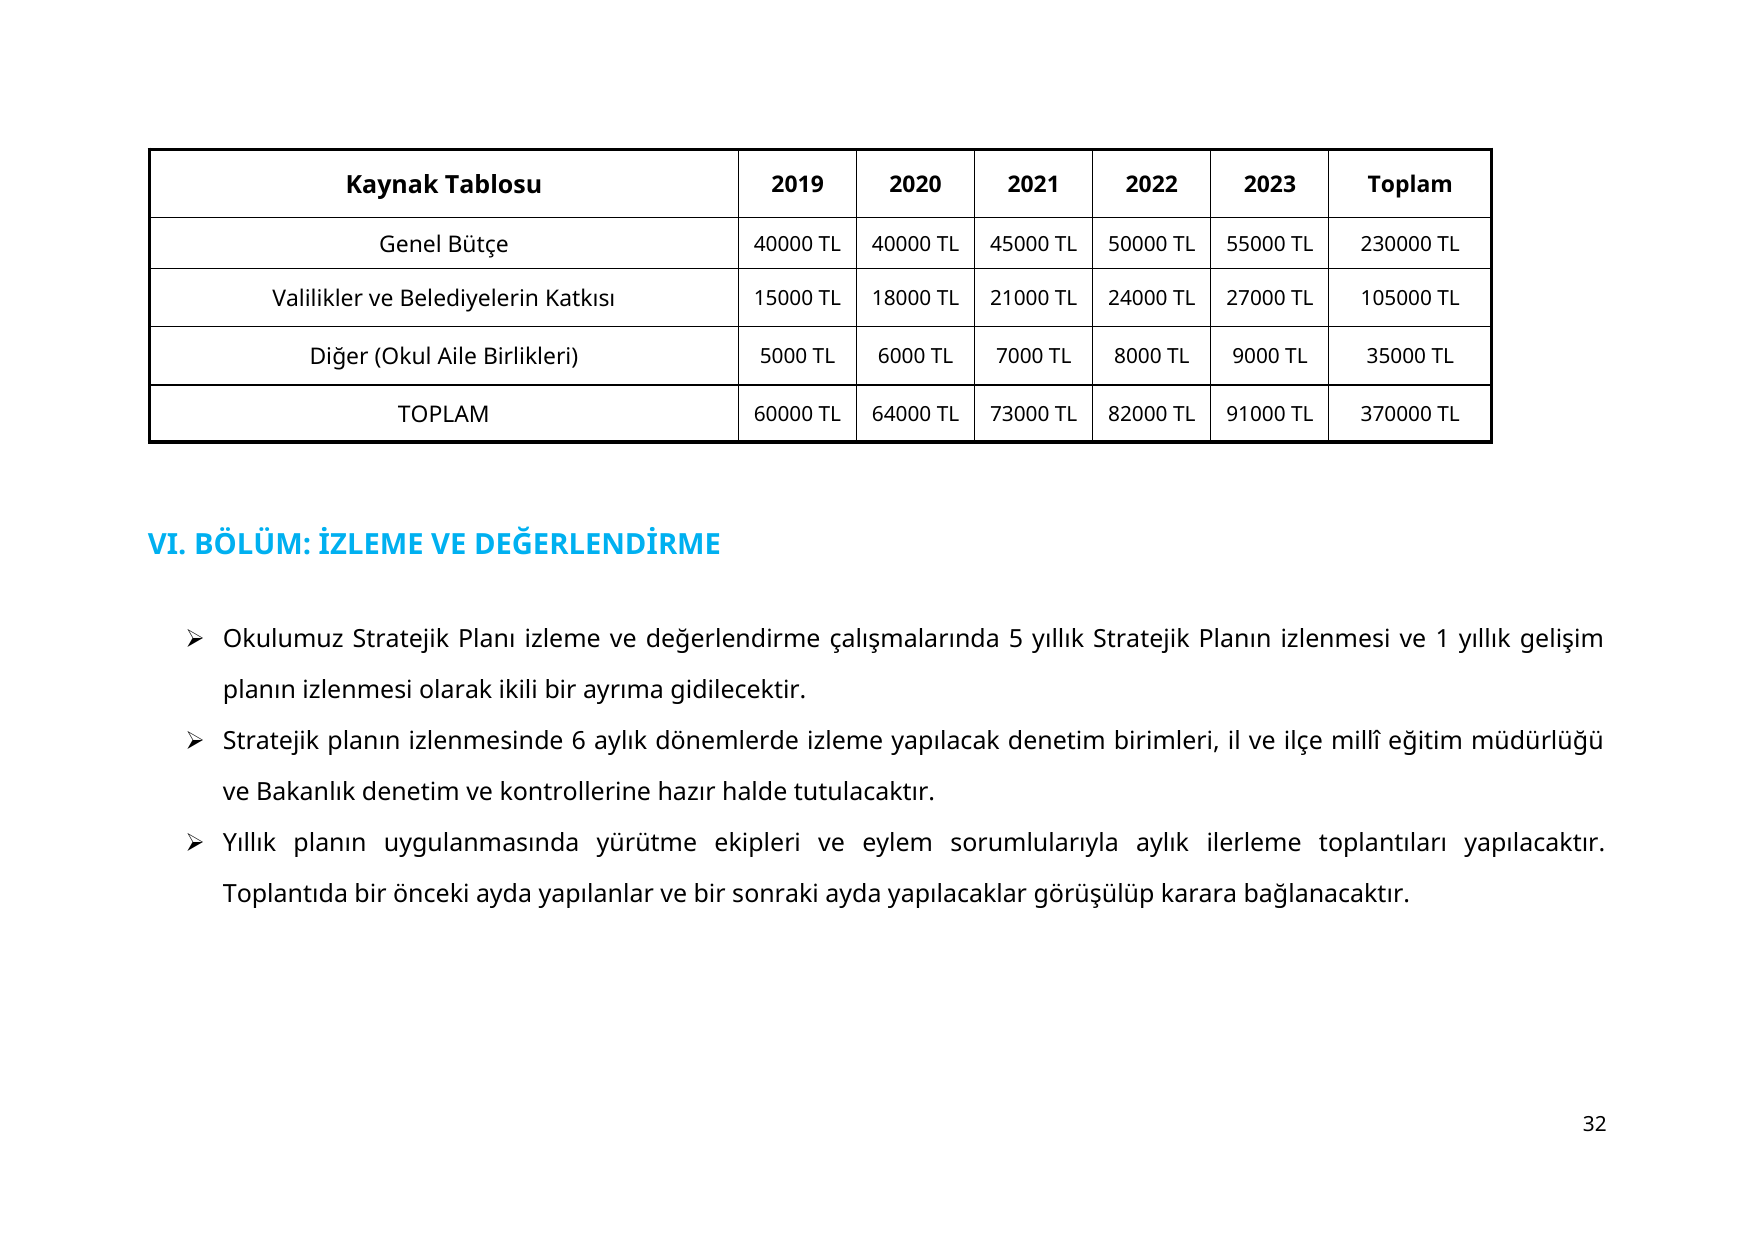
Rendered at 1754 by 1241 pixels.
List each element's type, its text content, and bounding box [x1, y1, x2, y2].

list Yıllık planın uygulanmasında yürütme ekipleri ve eylem sorumlularıyla aylık ilerleme toplantıları yapılacaktır. Toplantıda bir önceki ayda yapılanlar ve bir sonraki ayda yapılacaklar görüşülüp karara bağlanacaktır. [185, 824, 1606, 910]
table_cell 8000 TL [1093, 327, 1210, 384]
table_header 2019 [739, 151, 856, 217]
table_cell 60000 TL [739, 386, 856, 440]
table_cell 5000 TL [739, 327, 856, 384]
table_cell 91000 TL [1211, 386, 1328, 440]
table_cell 55000 TL [1211, 218, 1328, 268]
table_header Kaynak Tablosu [151, 151, 738, 217]
table_cell Genel Bütçe [151, 218, 738, 268]
table_cell Valilikler ve Belediyelerin Katkısı [151, 269, 738, 326]
table_cell 40000 TL [857, 218, 974, 268]
table_cell 370000 TL [1329, 386, 1490, 440]
table_cell 24000 TL [1093, 269, 1210, 326]
table_cell TOPLAM [151, 386, 738, 440]
table_cell 6000 TL [857, 327, 974, 384]
list Okulumuz Stratejik Planı izleme ve değerlendirme çalışmalarında 5 yıllık Stratejik Planın izlenmesi ve 1 yıllık gelişim planın izlenmesi olarak ikili bir ayrıma gidilecektir. [185, 620, 1606, 706]
table_cell 21000 TL [975, 269, 1092, 326]
table_header 2022 [1093, 151, 1210, 217]
table_cell 82000 TL [1093, 386, 1210, 440]
table_cell 50000 TL [1093, 218, 1210, 268]
table_cell 64000 TL [857, 386, 974, 440]
table_cell 9000 TL [1211, 327, 1328, 384]
table_cell 45000 TL [975, 218, 1092, 268]
table_header 2020 [857, 151, 974, 217]
table_cell Diğer (Okul Aile Birlikleri) [151, 327, 738, 384]
table_header 2023 [1211, 151, 1328, 217]
list Stratejik planın izlenmesinde 6 aylık dönemlerde izleme yapılacak denetim birimleri, il ve ilçe millî eğitim müdürlüğü ve Bakanlık denetim ve kontrollerine hazır halde tutulacaktır. [185, 722, 1606, 808]
table_cell 18000 TL [857, 269, 974, 326]
table_cell 35000 TL [1329, 327, 1490, 384]
table_cell 27000 TL [1211, 269, 1328, 326]
table_cell 7000 TL [975, 327, 1092, 384]
table_cell 105000 TL [1329, 269, 1490, 326]
table_header Toplam [1329, 151, 1490, 217]
subtitle VI. BÖLÜM: İZLEME VE DEĞERLENDİRME [148, 523, 1606, 563]
table_header 2021 [975, 151, 1092, 217]
table_cell 40000 TL [739, 218, 856, 268]
table_cell 15000 TL [739, 269, 856, 326]
table_cell 230000 TL [1329, 218, 1490, 268]
table_cell 73000 TL [975, 386, 1092, 440]
